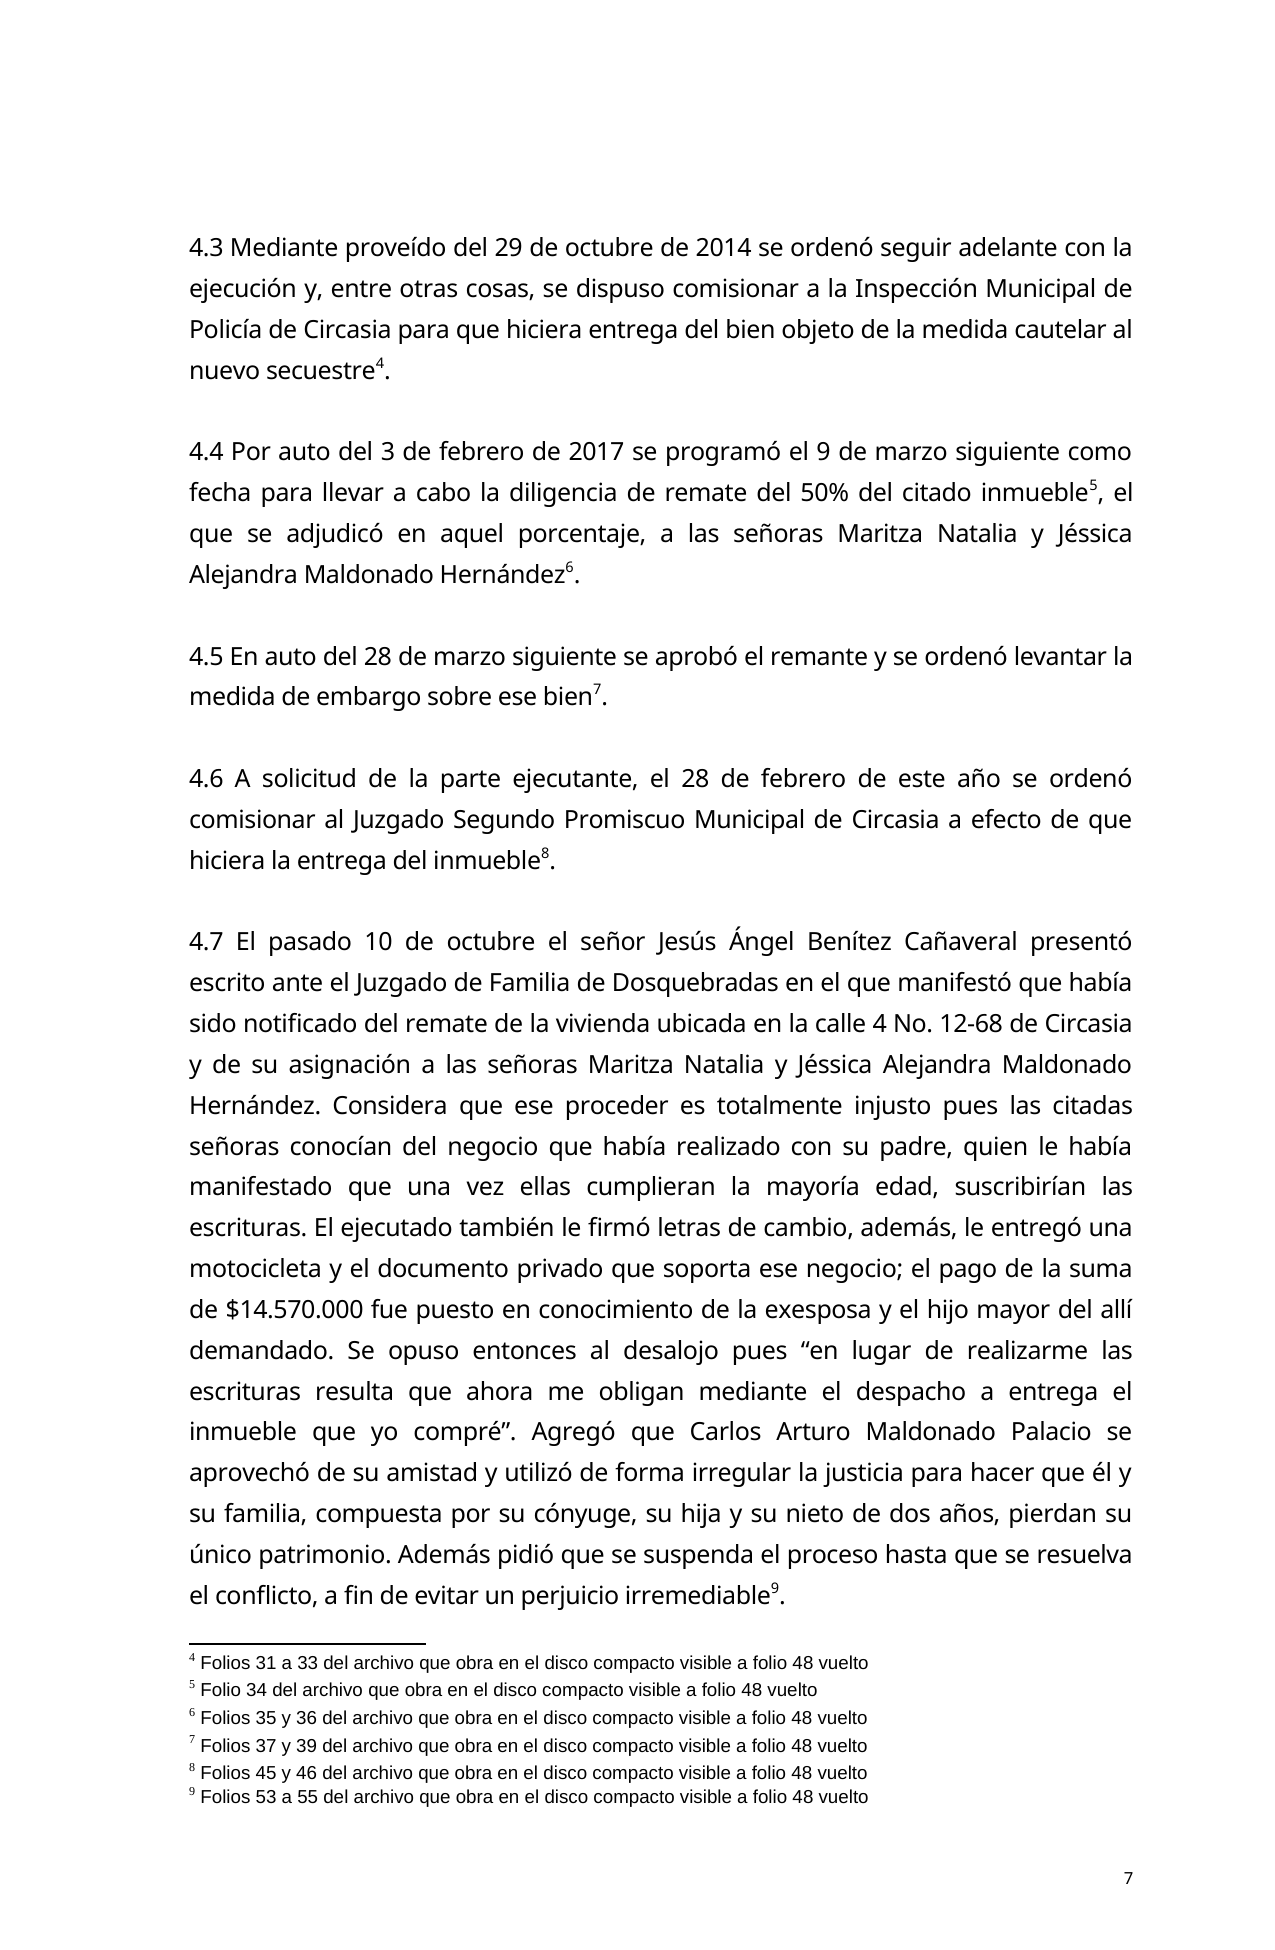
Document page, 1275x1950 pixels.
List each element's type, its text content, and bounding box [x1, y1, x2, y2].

text 4.3 Mediante proveído del 29 de octubre de 2014 se ordenó seguir adelante con la ejecución y, entre otras cosas, se dispuso comisionar a la Inspección Municipal de Policía de Circasia para que hiciera entrega del bien objeto de la medida cautelar al nuevo secuestre. [189, 230, 1133, 386]
text 4.4 Por auto del 3 de febrero de 2017 se programó el 9 de marzo siguiente como fecha para llevar a cabo la diligencia de remate del 50% del citado inmueble, el que se adjudicó en aquel porcentaje, a las señoras Maritza Natalia y Jéssica Alejandra Maldonado Hernández. [189, 434, 1133, 591]
text 4.5 En auto del 28 de marzo siguiente se aprobó el remante y se ordenó levantar la medida de embargo sobre ese bien. [189, 638, 1133, 713]
text 4.6 A solicitud de la parte ejecutante, el 28 de febrero de este año se ordenó comisionar al Juzgado Segundo Promiscuo Municipal de Circasia a efecto de que hiciera la entrega del inmueble. [189, 761, 1133, 876]
text 4.7 El pasado 10 de octubre el señor Jesús Ángel Benítez Cañaveral presentó escrito ante el Juzgado de Familia de Dosquebradas en el que manifestó que había sido notificado del remate de la vivienda ubicada en la calle 4 No. 12-68 de Circasia y de su asignación a las señoras Maritza Natalia y Jéssica Alejandra Maldonado Hernández. Considera que ese proceder es totalmente injusto pues las citadas señoras conocían del negocio que había realizado con su padre, quien le había manifestado que una vez ellas cumplieran la mayoría edad, suscribirían las escrituras. El ejecutado también le firmó letras de cambio, además, le entregó una motocicleta y el documento privado que soporta ese negocio; el pago de la suma de $14.570.000 fue puesto en conocimiento de la exesposa y el hijo mayor del allí demandado. Se opuso entonces al desalojo pues “en lugar de realizarme las escrituras resulta que ahora me obligan mediante el despacho a entrega el inmueble que yo compré”. Agregó que Carlos Arturo Maldonado Palacio se aprovechó de su amistad y utilizó de forma irregular la justicia para hacer que él y su familia, compuesta por su cónyuge, su hija y su nieto de dos años, pierdan su único patrimonio. Además pidió que se suspenda el proceso hasta que se resuelva el conflicto, a fin de evitar un perjuicio irremediable. [189, 924, 1133, 1611]
